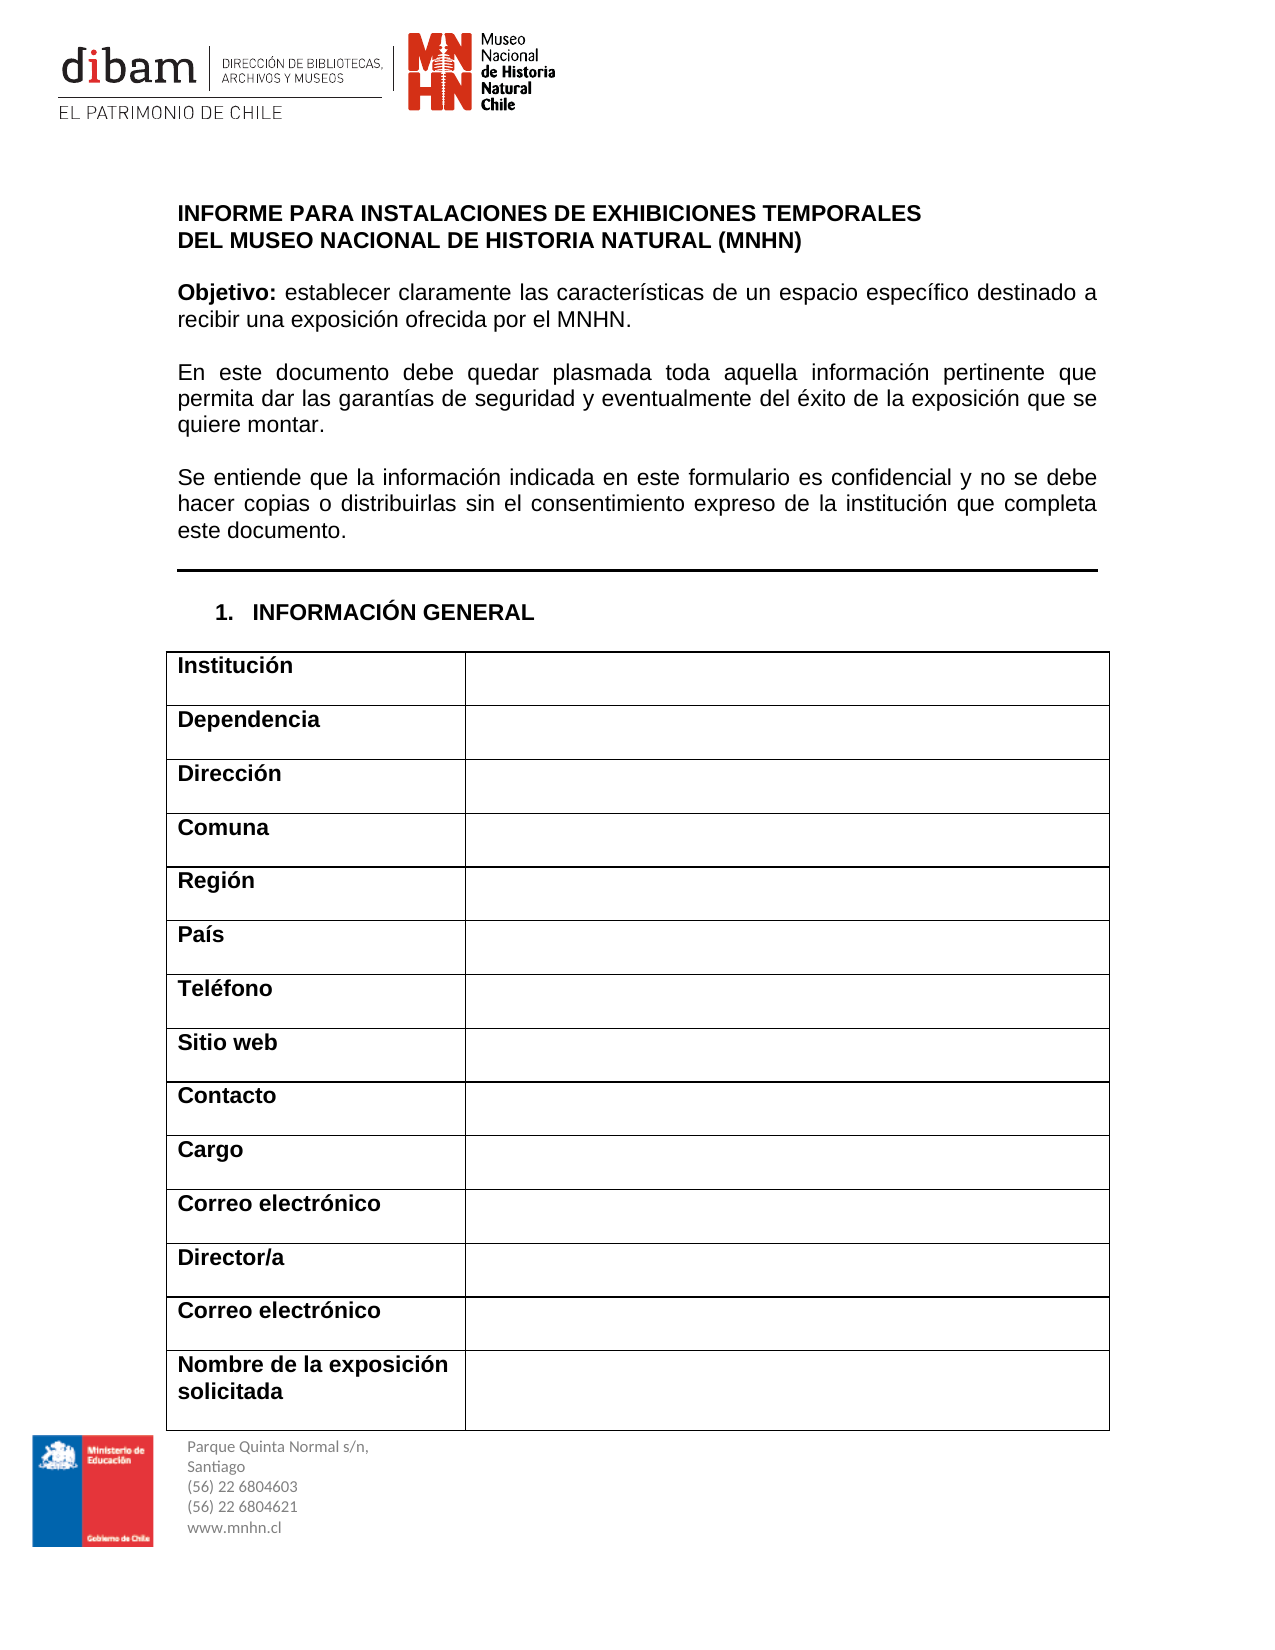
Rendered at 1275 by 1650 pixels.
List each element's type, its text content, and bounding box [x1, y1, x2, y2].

table_cell Dependencia [167, 706, 465, 759]
table_cell [466, 1298, 1109, 1350]
table_header [466, 653, 1109, 705]
table_cell Sitio web [167, 1029, 465, 1081]
table_cell [466, 706, 1109, 759]
picture [32, 1435, 154, 1547]
table_cell Contacto [167, 1083, 465, 1135]
text Se entiende que la información indicada en este formulario es confidencial y no se debe hacer copias o distribuirlas sin el consentimiento expreso de la institución que completa este documento. [177, 464, 1098, 543]
table_cell Nombre de la exposición solicitada [167, 1351, 465, 1430]
table_cell [466, 1083, 1109, 1135]
table_cell [466, 1029, 1109, 1081]
table_cell Correo electrónico [167, 1298, 465, 1350]
table_cell [466, 760, 1109, 813]
list INFORMACIÓN GENERAL [215, 599, 1098, 625]
table_cell [466, 1351, 1109, 1430]
text Objetivo: establecer claramente las características de un espacio específico destinado a recibir una exposición ofrecida por el MNHN. [177, 279, 1098, 332]
table_cell [466, 921, 1109, 974]
table_cell [466, 814, 1109, 866]
table_cell Región [167, 868, 465, 920]
table_cell [466, 868, 1109, 920]
table_cell Director/a [167, 1244, 465, 1296]
table_cell [466, 1136, 1109, 1189]
table_cell País [167, 921, 465, 974]
table_cell [466, 1244, 1109, 1296]
text En este documento debe quedar plasmada toda aquella información pertinente que permita dar las garantías de seguridad y eventualmente del éxito de la exposición que se quiere montar. [177, 358, 1098, 437]
text DEL MUSEO NACIONAL DE HISTORIA NATURAL (MNHN) [177, 227, 1098, 253]
table_cell Dirección [167, 760, 465, 813]
table_cell Comuna [167, 814, 465, 866]
table_cell [466, 975, 1109, 1028]
table_header Institución [167, 653, 465, 705]
table_cell [466, 1190, 1109, 1243]
table_cell Teléfono [167, 975, 465, 1028]
text INFORME PARA INSTALACIONES DE EXHIBICIONES TEMPORALES [177, 200, 1098, 227]
table_cell Correo electrónico [167, 1190, 465, 1243]
table_cell Cargo [167, 1136, 465, 1189]
